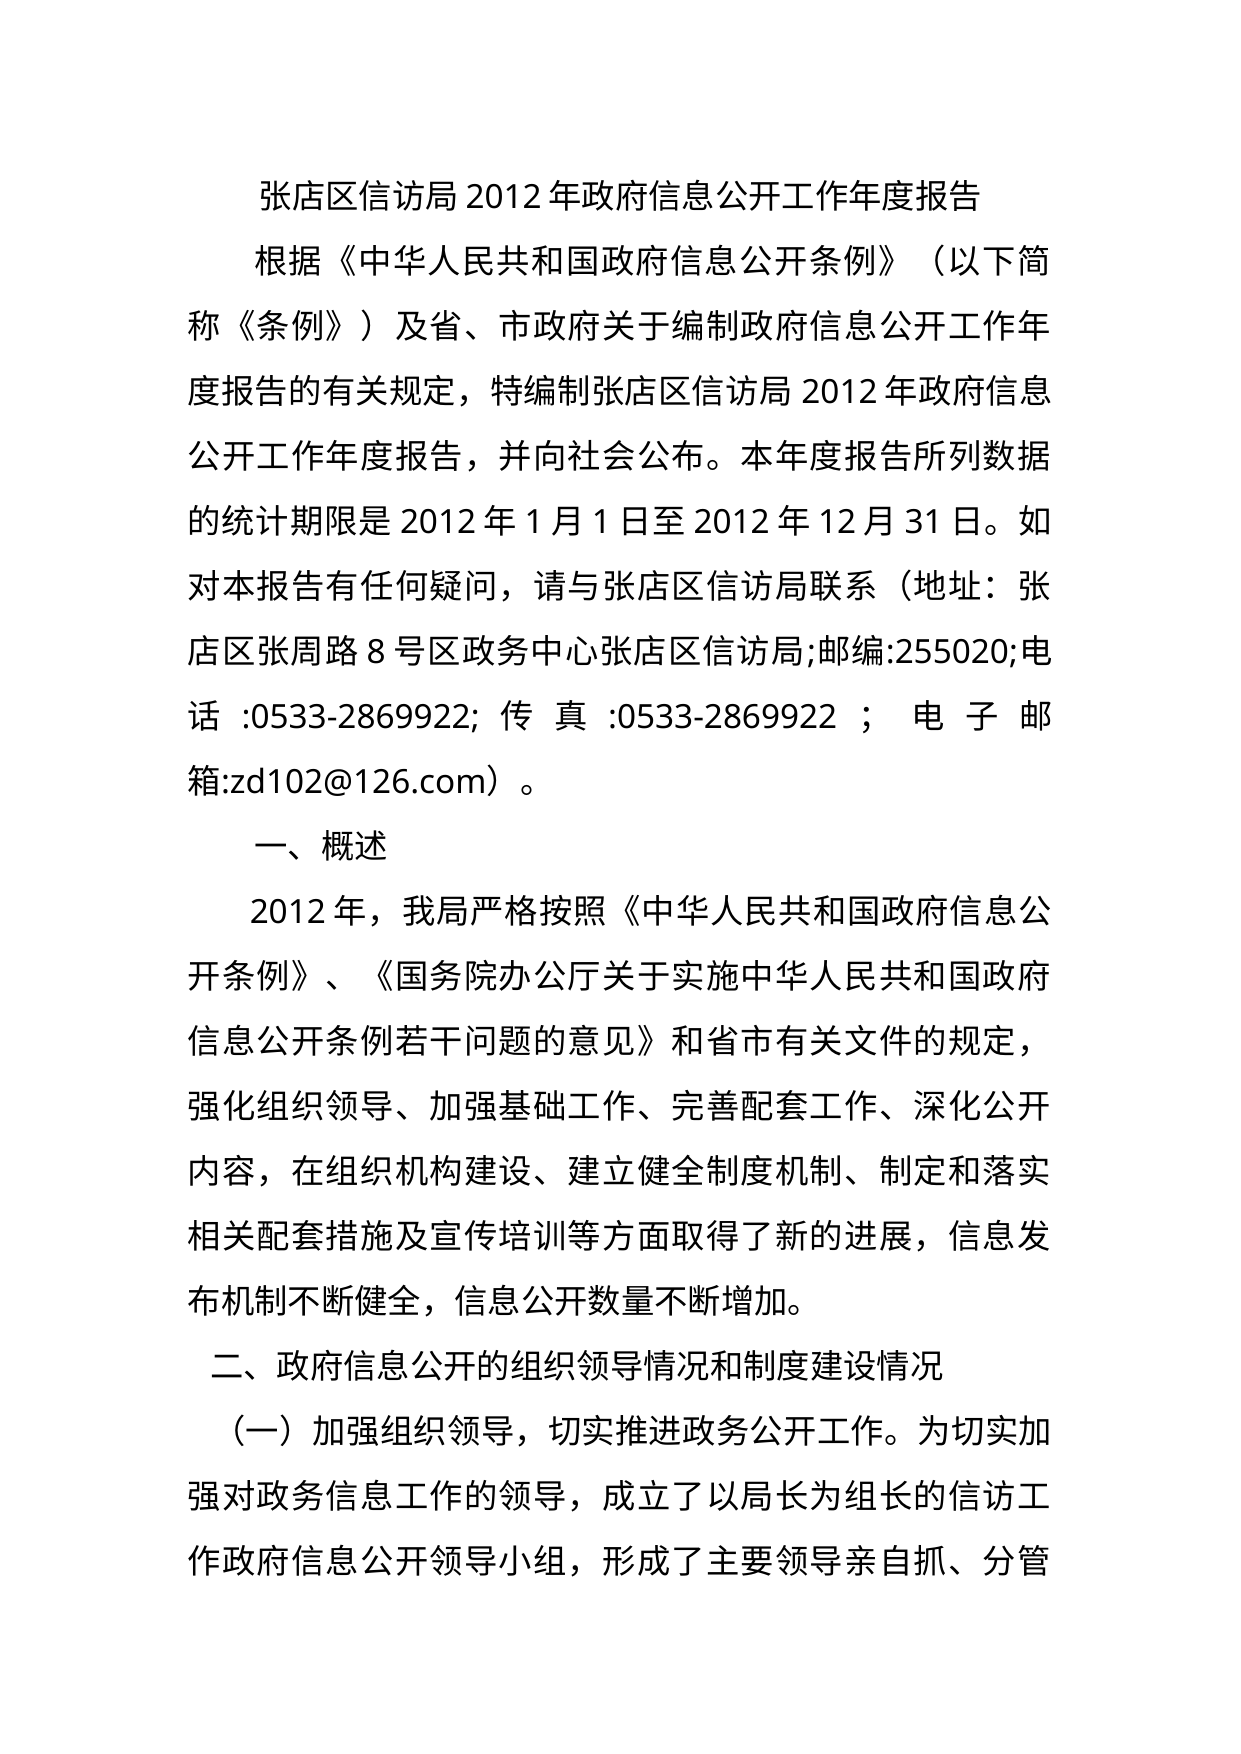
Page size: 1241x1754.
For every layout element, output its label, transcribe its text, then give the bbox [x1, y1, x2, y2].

text 一、概述 [187, 812, 1053, 877]
text 二、政府信息公开的组织领导情况和制度建设情况 [187, 1332, 1053, 1397]
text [187, 1397, 1053, 1592]
text 2012年，我局严格按照《中华人民共和国政府信息公开条例》、《国务院办公厅关于实施中华人民共和国政府信息公开条例若干问题的意见》和省市有关文件的规定，强化组织领导、加强基础工作、完善配套工作、深化公开内容，在组织机构建设、建立健全制度机制、制定和落实相关配套措施及宣传培训等方面取得了新的进展，信息发布机制不断健全，信息公开数量不断增加。 [187, 877, 1053, 1332]
text 根据《中华人民共和国政府信息公开条例》（以下简称《条例》）及省、市政府关于编制政府信息公开工作年度报告的有关规定，特编制张店区信访局2012年政府信息公开工作年度报告，并向社会公布。本年度报告所列数据的统计期限是2012年1月1日至2012年12月31日。如对本报告有任何疑问，请与张店区信访局联系（地址：张店区张周路8号区政务中心张店区信访局;邮编:255020;电话:0533-2869922;传真:0533-2869922；电子邮箱:zd102@126.com）。 [187, 227, 1053, 812]
text 张店区信访局2012年政府信息公开工作年度报告 [187, 162, 1053, 227]
